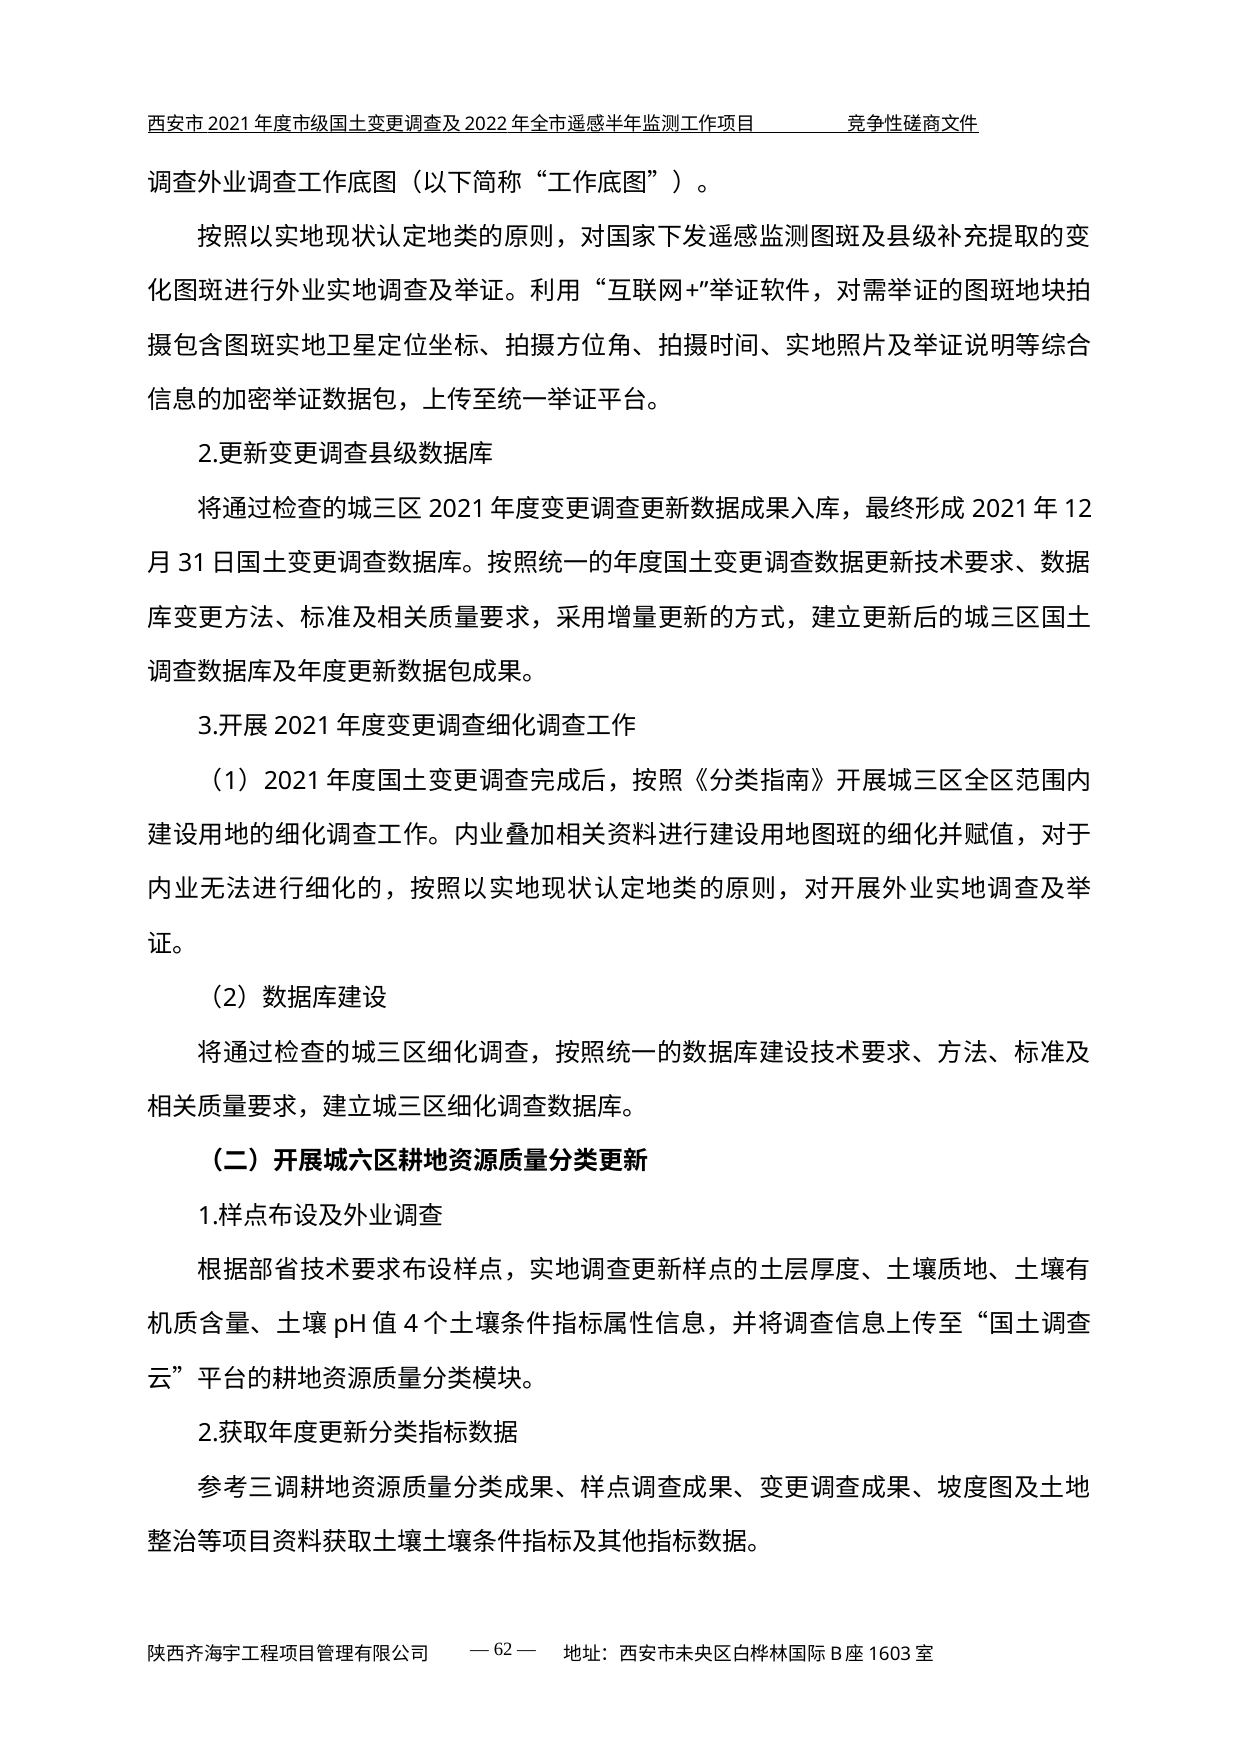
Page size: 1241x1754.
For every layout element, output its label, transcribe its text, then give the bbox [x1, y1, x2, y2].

text （2）数据库建设 [148, 978, 1092, 1014]
text 参考三调耕地资源质量分类成果、样点调查成果、变更调查成果、坡度图及土地整治等项目资料获取土壤土壤条件指标及其他指标数据。 [148, 1467, 1092, 1558]
text 将通过检查的城三区细化调查，按照统一的数据库建设技术要求、方法、标准及相关质量要求，建立城三区细化调查数据库。 [148, 1032, 1092, 1123]
text 1.样点布设及外业调查 [148, 1195, 1092, 1231]
text 将通过检查的城三区2021年度变更调查更新数据成果入库，最终形成2021年12月31日国土变更调查数据库。按照统一的年度国土变更调查数据更新技术要求、数据库变更方法、标准及相关质量要求，采用增量更新的方式，建立更新后的城三区国土调查数据库及年度更新数据包成果。 [148, 488, 1092, 688]
text （二）开展城六区耕地资源质量分类更新 [148, 1141, 1092, 1177]
text 2.更新变更调查县级数据库 [148, 434, 1092, 470]
text 3.开展2021年度变更调查细化调查工作 [148, 706, 1092, 742]
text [148, 162, 1092, 198]
text （1）2021年度国土变更调查完成后，按照《分类指南》开展城三区全区范围内建设用地的细化调查工作。内业叠加相关资料进行建设用地图斑的细化并赋值，对于内业无法进行细化的，按照以实地现状认定地类的原则，对开展外业实地调查及举证。 [148, 760, 1092, 959]
text 2.获取年度更新分类指标数据 [148, 1413, 1092, 1449]
text 按照以实地现状认定地类的原则，对国家下发遥感监测图斑及县级补充提取的变化图斑进行外业实地调查及举证。利用“互联网+”举证软件，对需举证的图斑地块拍摄包含图斑实地卫星定位坐标、拍摄方位角、拍摄时间、实地照片及举证说明等综合信息的加密举证数据包，上传至统一举证平台。 [148, 216, 1092, 416]
text 根据部省技术要求布设样点，实地调查更新样点的土层厚度、土壤质地、土壤有机质含量、土壤pH值4个土壤条件指标属性信息，并将调查信息上传至“国土调查云”平台的耕地资源质量分类模块。 [148, 1249, 1092, 1394]
